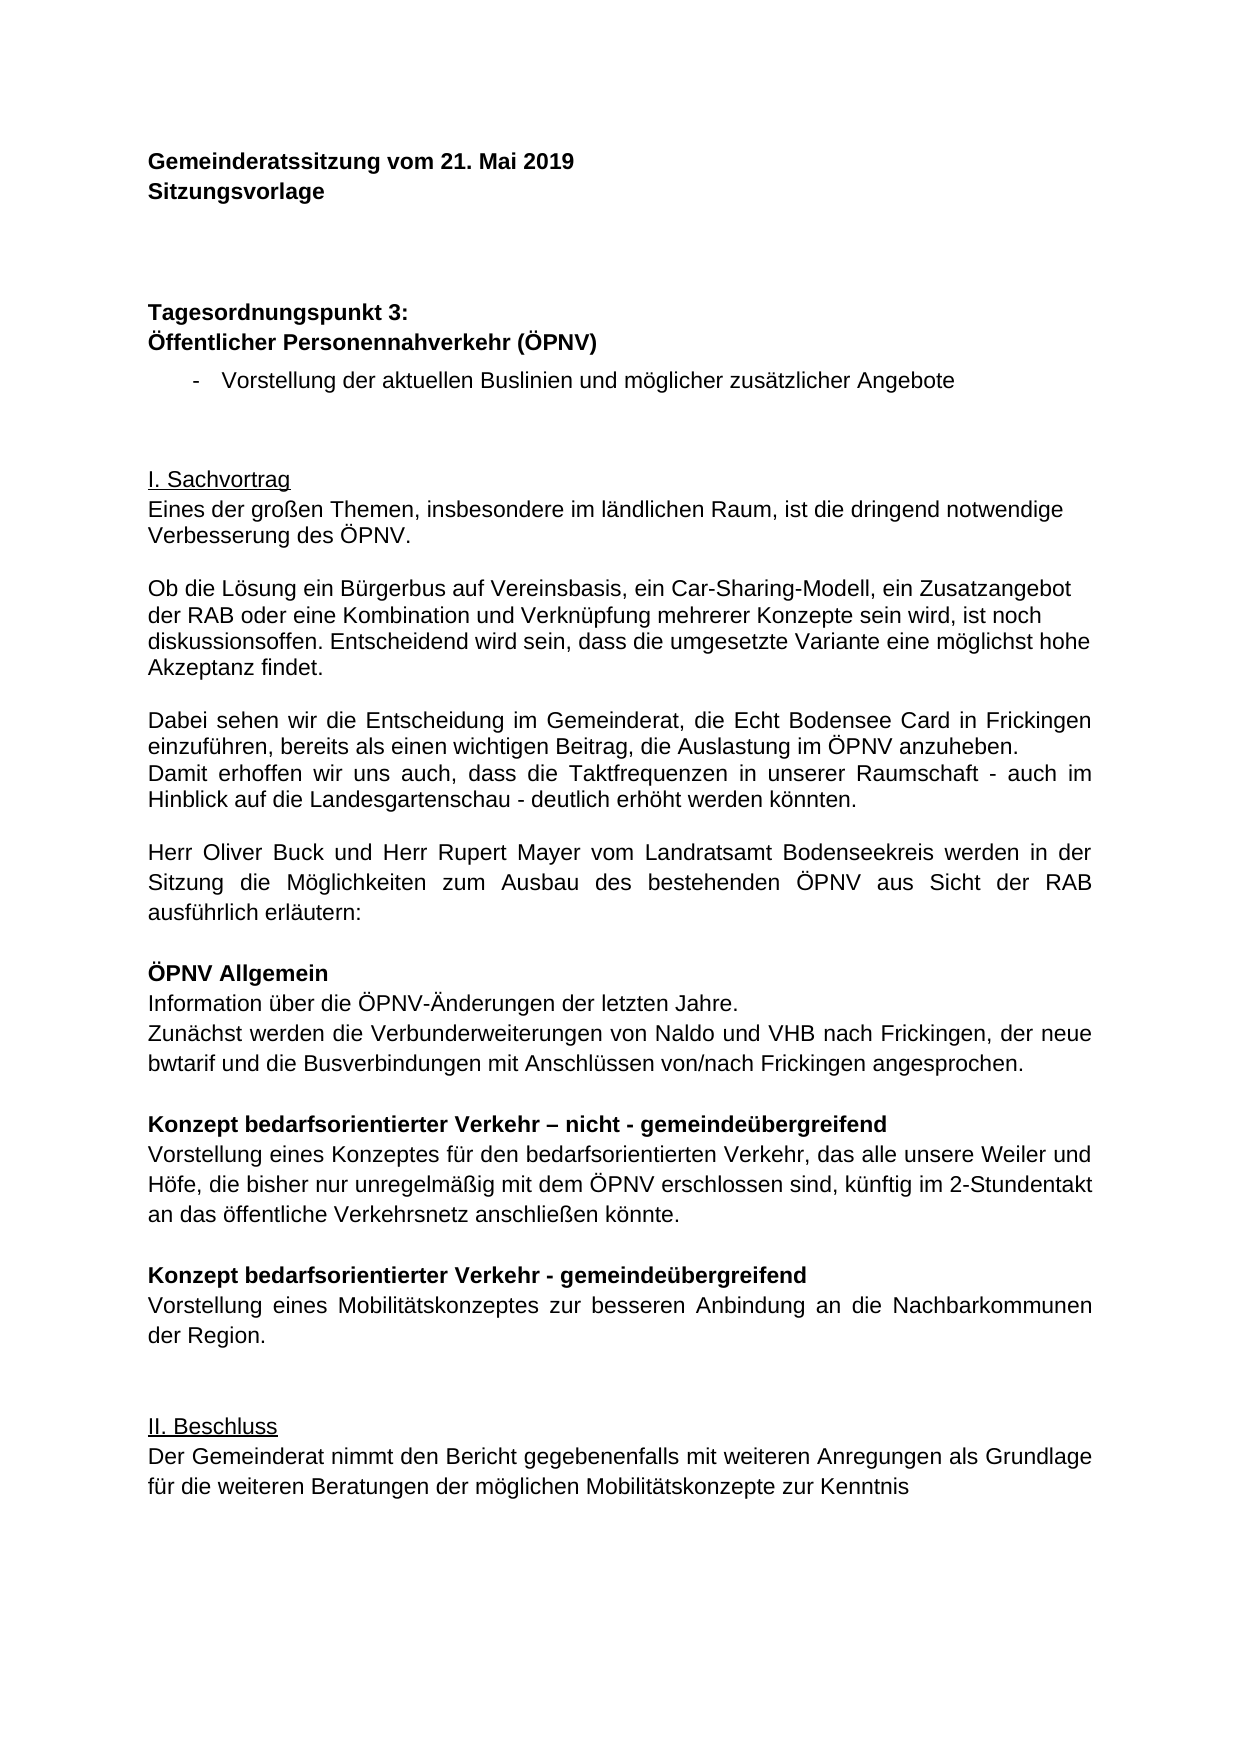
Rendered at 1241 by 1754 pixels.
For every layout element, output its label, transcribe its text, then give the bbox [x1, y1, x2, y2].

text Damit erhoffen wir uns auch, dass die Taktfrequenzen in unserer Raumschaft - auch im Hinblick auf die Landesgartenschau - deutlich erhöht werden könnten. [148, 760, 1093, 812]
text Öffentlicher Personennahverkehr (ÖPNV) [148, 329, 1093, 355]
text II. Beschluss [148, 1413, 1093, 1439]
text Der Gemeinderat nimmt den Bericht gegebenenfalls mit weiteren Anregungen als Grundlage für die weiteren Beratungen der möglichen Mobilitätskonzepte zur Kenntnis [148, 1443, 1093, 1499]
text Konzept bedarfsorientierter Verkehr - gemeindeübergreifend [148, 1262, 1093, 1288]
text Vorstellung eines Konzeptes für den bedarfsorientierten Verkehr, das alle unsere Weiler und Höfe, die bisher nur unregelmäßig mit dem ÖPNV erschlossen sind, künftig im 2-Stundentakt an das öffentliche Verkehrsnetz anschließen könnte. [148, 1141, 1093, 1228]
text Eines der großen Themen, insbesondere im ländlichen Raum, ist die dringend notwendige Verbesserung des ÖPNV. [148, 496, 1093, 549]
text ÖPNV Allgemein [148, 959, 1093, 986]
text Tagesordnungspunkt 3: [148, 299, 1093, 325]
text Information über die ÖPNV-Änderungen der letzten Jahre. [148, 990, 1093, 1016]
text Konzept bedarfsorientierter Verkehr – nicht - gemeindeübergreifend [148, 1111, 1093, 1137]
text Zunächst werden die Verbunderweiterungen von Naldo und VHB nach Frickingen, der neue bwtarif und die Busverbindungen mit Anschlüssen von/nach Frickingen angesprochen. [148, 1020, 1093, 1077]
text Dabei sehen wir die Entscheidung im Gemeinderat, die Echt Bodensee Card in Frickingen einzuführen, bereits als einen wichtigen Beitrag, die Auslastung im ÖPNV anzuheben. [148, 707, 1093, 760]
text Herr Oliver Buck und Herr Rupert Mayer vom Landratsamt Bodenseekreis werden in der Sitzung die Möglichkeiten zum Ausbau des bestehenden ÖPNV aus Sicht der RAB ausführlich erläutern: [148, 839, 1093, 926]
text Gemeinderatssitzung vom 21. Mai 2019 [148, 148, 1093, 174]
list Vorstellung der aktuellen Buslinien und möglicher zusätzlicher Angebote [177, 367, 1093, 393]
text Sitzungsvorlage [148, 178, 1093, 204]
text Vorstellung eines Mobilitätskonzeptes zur besseren Anbindung an die Nachbarkommunen der Region. [148, 1292, 1093, 1348]
text Ob die Lösung ein Bürgerbus auf Vereinsbasis, ein Car-Sharing-Modell, ein Zusatzangebot der RAB oder eine Kombination und Verknüpfung mehrerer Konzepte sein wird, ist noch diskussionsoffen. Entscheidend wird sein, dass die umgesetzte Variante eine möglichst hohe Akzeptanz findet. [148, 575, 1093, 681]
text I. Sachvortrag [148, 466, 1093, 492]
